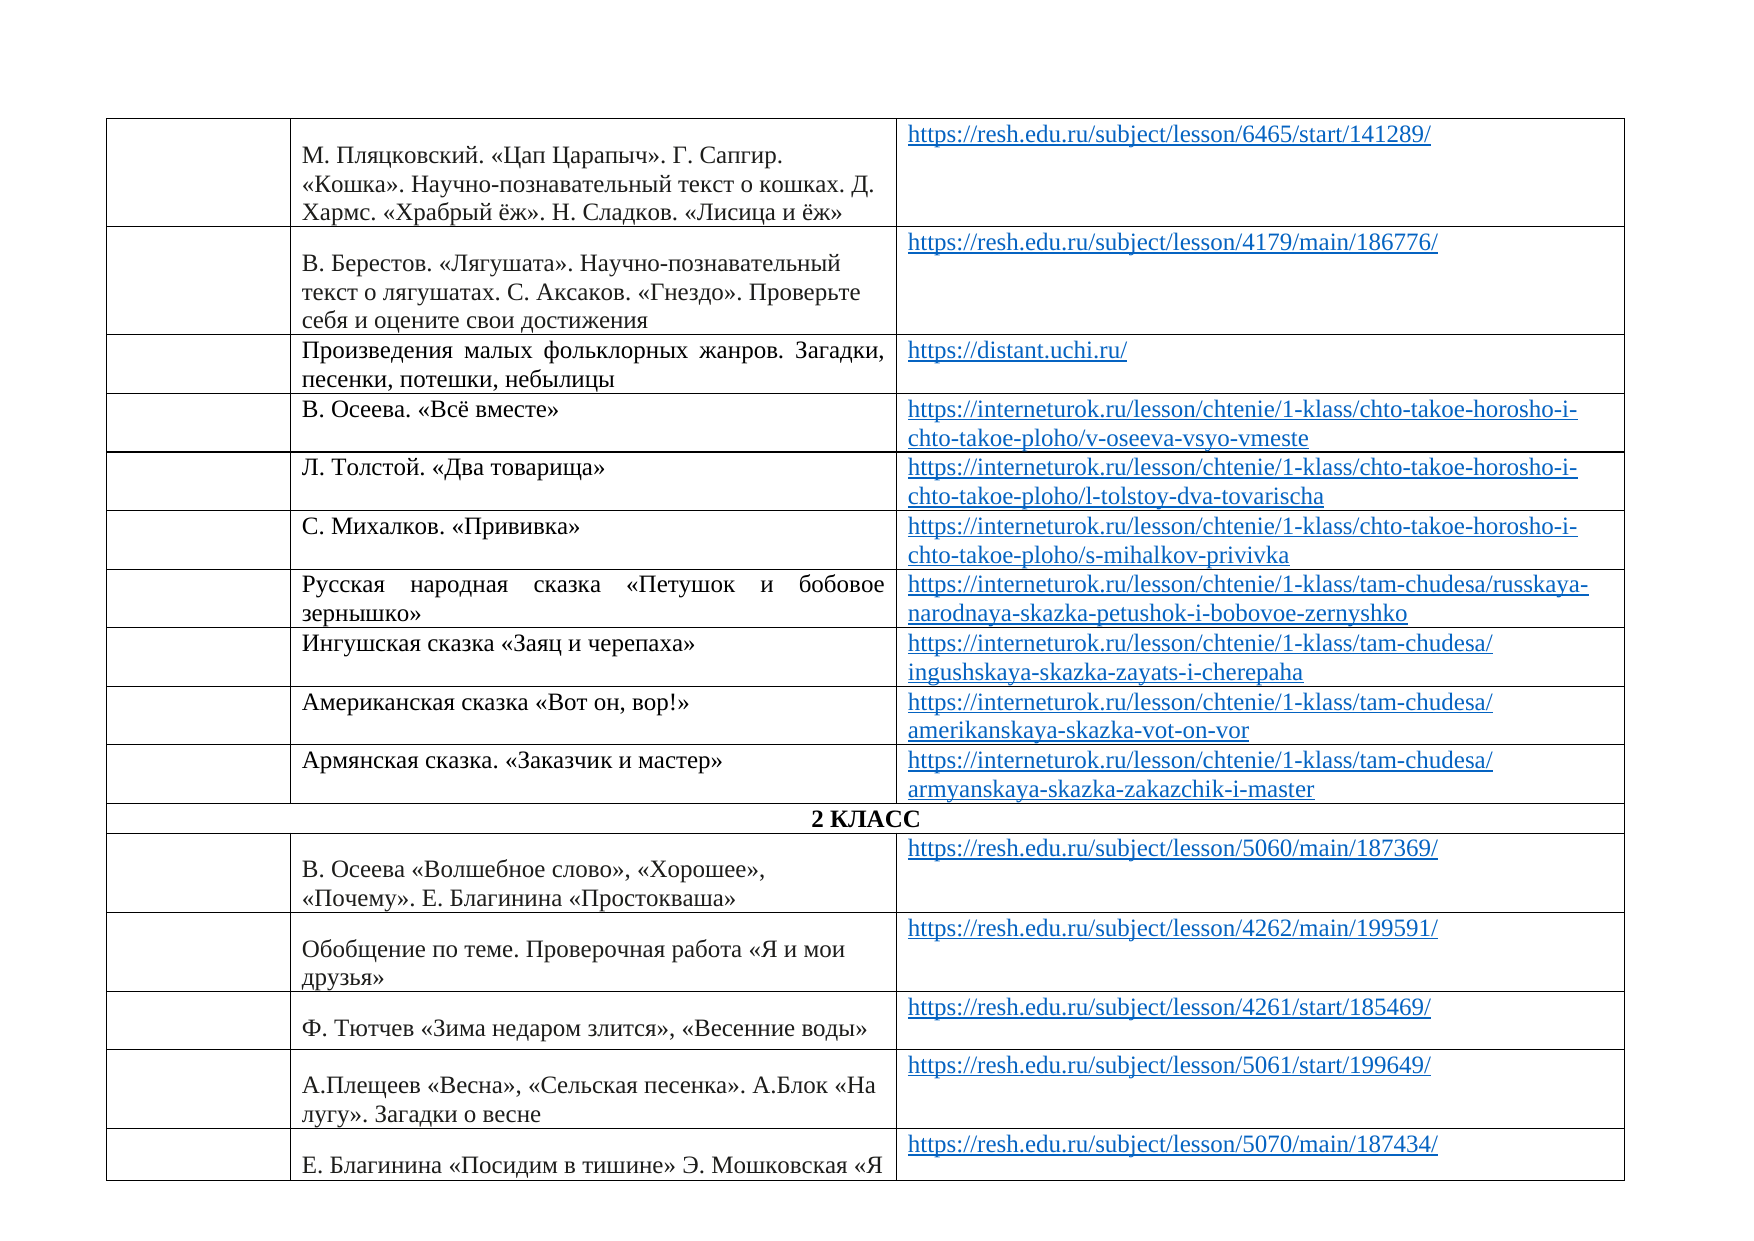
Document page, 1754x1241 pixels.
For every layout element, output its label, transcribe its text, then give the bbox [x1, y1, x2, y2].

table_cell https://resh.edu.ru/subject/lesson/6465/start/141289/ [897, 119, 1624, 226]
table_cell В. Осеева «Волшебное слово», «Хорошее», «Почему». Е. Благинина «Простокваша» [291, 834, 896, 912]
table_cell 2 КЛАСС [107, 804, 1624, 832]
table_cell Американская сказка «Вот он, вор!» [291, 687, 896, 744]
table_cell https://interneturok.ru/lesson/chtenie/1-klass/tam-chudesa/ingushskaya-skazka-zayats-i-cherepaha [897, 628, 1624, 686]
table_cell https://interneturok.ru/lesson/chtenie/1-klass/tam-chudesa/russkaya-narodnaya-skazka-petushok-i-bobovoe-zernyshko [897, 570, 1624, 627]
table_cell https://resh.edu.ru/subject/lesson/4262/main/199591/ [897, 913, 1624, 991]
table_cell В. Осеева. «Всё вместе» [291, 394, 896, 451]
table_cell Армянская сказка. «Заказчик и мастер» [291, 745, 896, 803]
table_cell [107, 227, 290, 334]
table_cell [107, 1129, 290, 1180]
table_cell [107, 745, 290, 803]
table_cell С. Михалков. «Прививка» [291, 511, 896, 568]
table_cell [107, 687, 290, 744]
table_cell https://interneturok.ru/lesson/chtenie/1-klass/chto-takoe-horosho-i-chto-takoe-ploho/s-mihalkov-privivka [897, 511, 1624, 568]
table_cell А.Плещеев «Весна», «Сельская песенка». А.Блок «На лугу». Загадки о весне [291, 1050, 896, 1128]
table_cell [897, 1129, 1624, 1180]
table_cell [107, 453, 290, 510]
table_cell [107, 628, 290, 686]
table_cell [291, 1129, 896, 1180]
table_cell https://resh.edu.ru/subject/lesson/4261/start/185469/ [897, 992, 1624, 1049]
table_cell https://interneturok.ru/lesson/chtenie/1-klass/tam-chudesa/armyanskaya-skazka-zakazchik-i-master [897, 745, 1624, 803]
table_cell https://distant.uchi.ru/ [897, 335, 1624, 393]
table_cell https://resh.edu.ru/subject/lesson/5061/start/199649/ [897, 1050, 1624, 1128]
table_cell [107, 570, 290, 627]
table_cell Русская народная сказка «Петушок и бобовое зернышко» [422, 570, 896, 627]
table_cell Ф. Тютчев «Зима недаром злится», «Весенние воды» [291, 992, 896, 1049]
table_cell В. Берестов. «Лягушата». Научно-познавательный текст о лягушатах. С. Аксаков. «Гнездо». Проверьте себя и оцените свои достижения [291, 227, 896, 334]
table_cell [107, 394, 290, 451]
table_cell https://interneturok.ru/lesson/chtenie/1-klass/chto-takoe-horosho-i-chto-takoe-ploho/l-tolstoy-dva-tovarischa [897, 453, 1624, 510]
table_cell [107, 511, 290, 568]
table_cell Л. Толстой. «Два товарища» [291, 453, 896, 510]
table_cell [107, 834, 290, 912]
table_cell [107, 913, 290, 991]
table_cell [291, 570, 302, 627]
table_cell Ингушская сказка «Заяц и черепаха» [291, 628, 896, 686]
table_cell https://interneturok.ru/lesson/chtenie/1-klass/chto-takoe-horosho-i-chto-takoe-ploho/v-oseeva-vsyo-vmeste [897, 394, 1624, 451]
table_cell [107, 992, 290, 1049]
table_cell [107, 335, 290, 393]
table_cell Обобщение по теме. Проверочная работа «Я и мои друзья» [291, 913, 896, 991]
table_cell [107, 1050, 290, 1128]
table_cell Произведения малых фольклорных жанров. Загадки, песенки, потешки, небылицы [291, 335, 896, 393]
table_cell М. Пляцковский. «Цап Царапыч». Г. Сапгир. «Кошка». Научно-познавательный текст о кошках. Д. Хармс. «Храбрый ёж». Н. Сладков. «Лисица и ёж» [291, 119, 896, 226]
table_cell https://resh.edu.ru/subject/lesson/5060/main/187369/ [897, 834, 1624, 912]
table_cell https://resh.edu.ru/subject/lesson/4179/main/186776/ [897, 227, 1624, 334]
table_cell [107, 119, 290, 226]
table_cell https://interneturok.ru/lesson/chtenie/1-klass/tam-chudesa/amerikanskaya-skazka-vot-on-vor [897, 687, 1624, 744]
